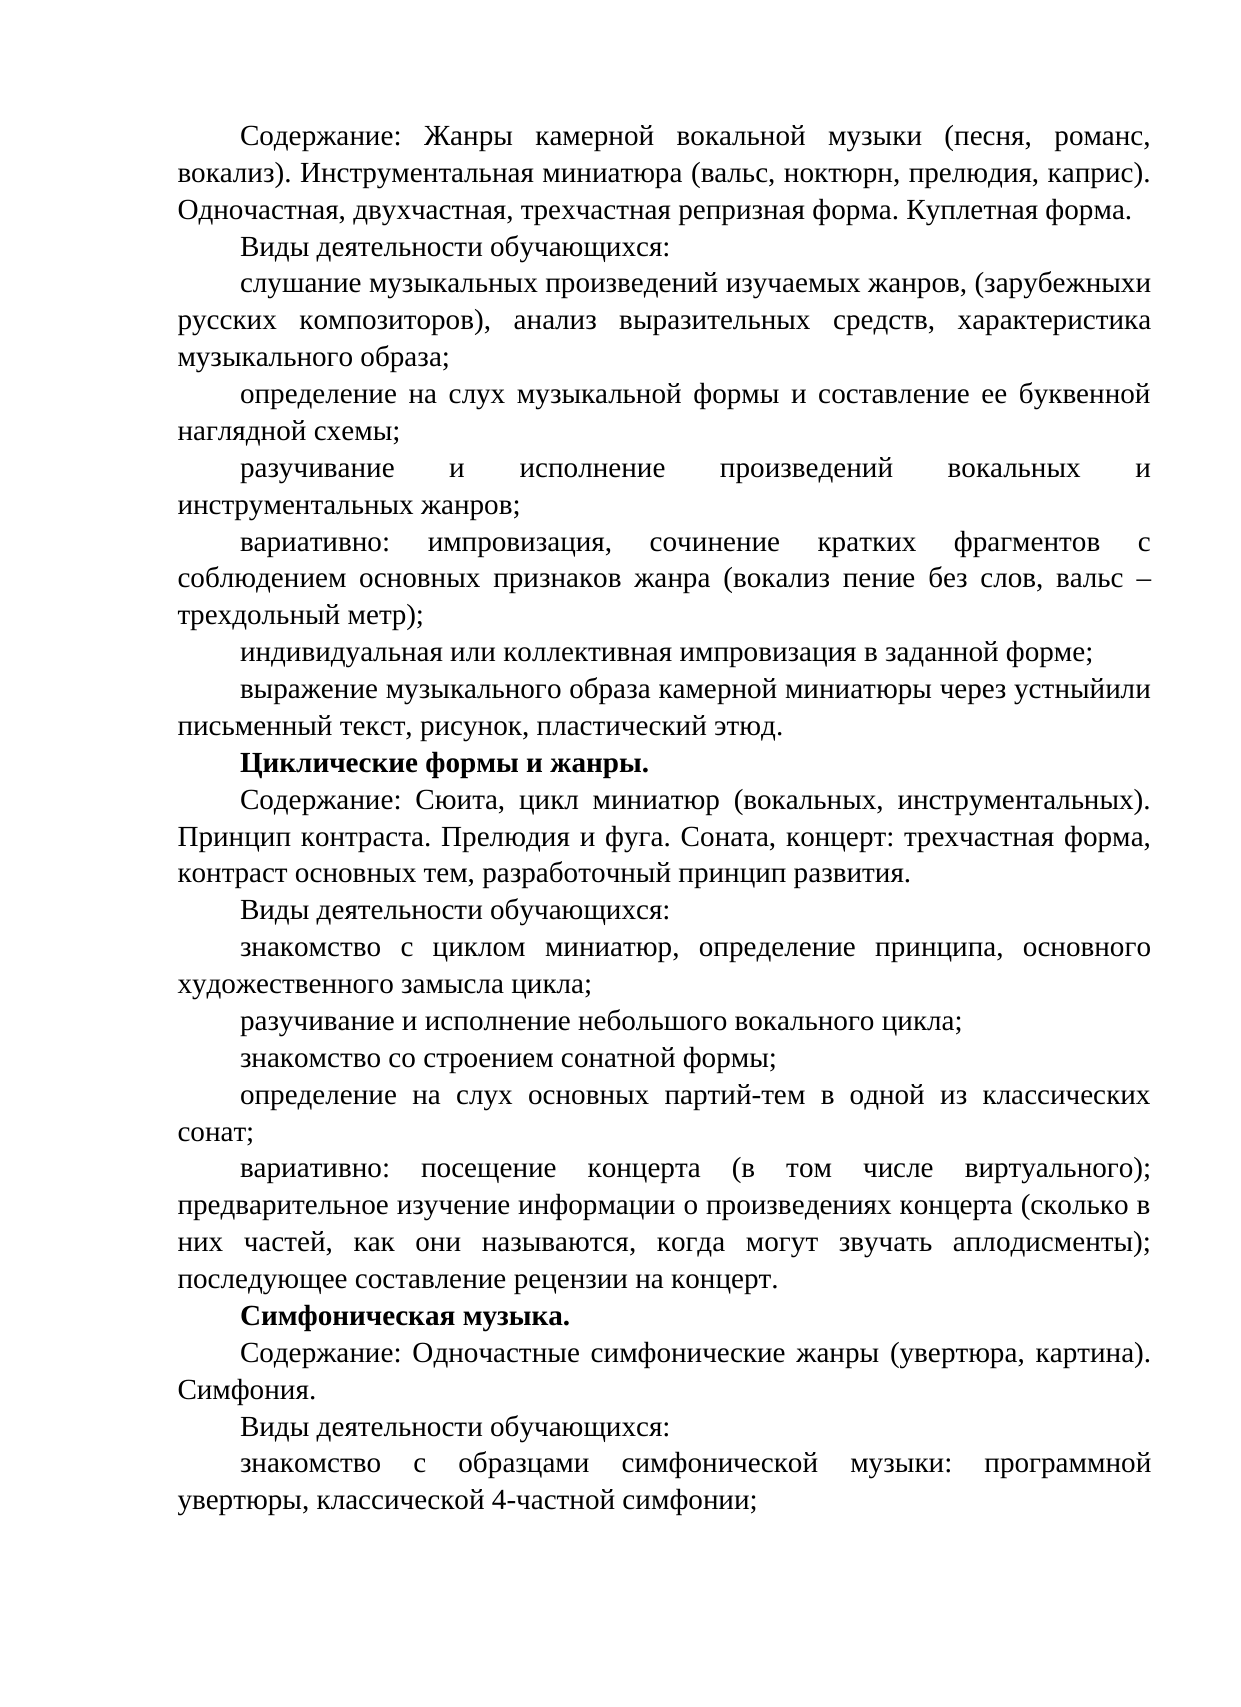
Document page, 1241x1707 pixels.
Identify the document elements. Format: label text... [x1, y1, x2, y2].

text определение на слух основных партий-тем в одной из классических сонат; [177, 1077, 1152, 1147]
text Содержание: Одночастные симфонические жанры (увертюра, картина). Симфония. [177, 1335, 1152, 1405]
text слушание музыкальных произведений изучаемых жанров, (зарубежныхи русских композиторов), анализ выразительных средств, характеристика музыкального образа; [177, 266, 1152, 373]
text вариативно: импровизация, сочинение кратких фрагментов с соблюдением основных признаков жанра (вокализ пение без слов, вальс – трехдольный метр); [177, 524, 1152, 631]
text знакомство со строением сонатной формы; [177, 1040, 1152, 1073]
text выражение музыкального образа камерной миниатюры через устныйили письменный текст, рисунок, пластический этюд. [177, 671, 1152, 742]
text Содержание: Сюита, цикл миниатюр (вокальных, инструментальных). Принцип контраста. Прелюдия и фуга. Соната, концерт: трехчастная форма, контраст основных тем, разработочный принцип развития. [177, 782, 1152, 889]
text знакомство с циклом миниатюр, определение принципа, основного художественного замысла цикла; [177, 929, 1152, 1000]
text Циклические формы и жанры. [177, 745, 1152, 778]
text Виды деятельности обучающихся: [177, 229, 1152, 262]
text разучивание и исполнение произведений вокальных и инструментальных жанров; [177, 450, 1152, 520]
text Виды деятельности обучающихся: [177, 892, 1152, 926]
text определение на слух музыкальной формы и составление ее буквенной наглядной схемы; [177, 376, 1152, 447]
text знакомство с образцами симфонической музыки: программной увертюры, классической 4-частной симфонии; [177, 1446, 1152, 1516]
text Симфоническая музыка. [177, 1298, 1152, 1332]
text Виды деятельности обучающихся: [177, 1409, 1152, 1442]
text индивидуальная или коллективная импровизация в заданной форме; [177, 634, 1152, 668]
text разучивание и исполнение небольшого вокального цикла; [177, 1003, 1152, 1037]
text вариативно: посещение концерта (в том числе виртуального); предварительное изучение информации о произведениях концерта (сколько в них частей, как они называются, когда могут звучать аплодисменты); последующее составление рецензии на концерт. [177, 1151, 1152, 1295]
text Содержание: Жанры камерной вокальной музыки (песня, романс, вокализ). Инструментальная миниатюра (вальс, ноктюрн, прелюдия, каприс). Одночастная, двухчастная, трехчастная репризная форма. Куплетная форма. [177, 118, 1152, 225]
